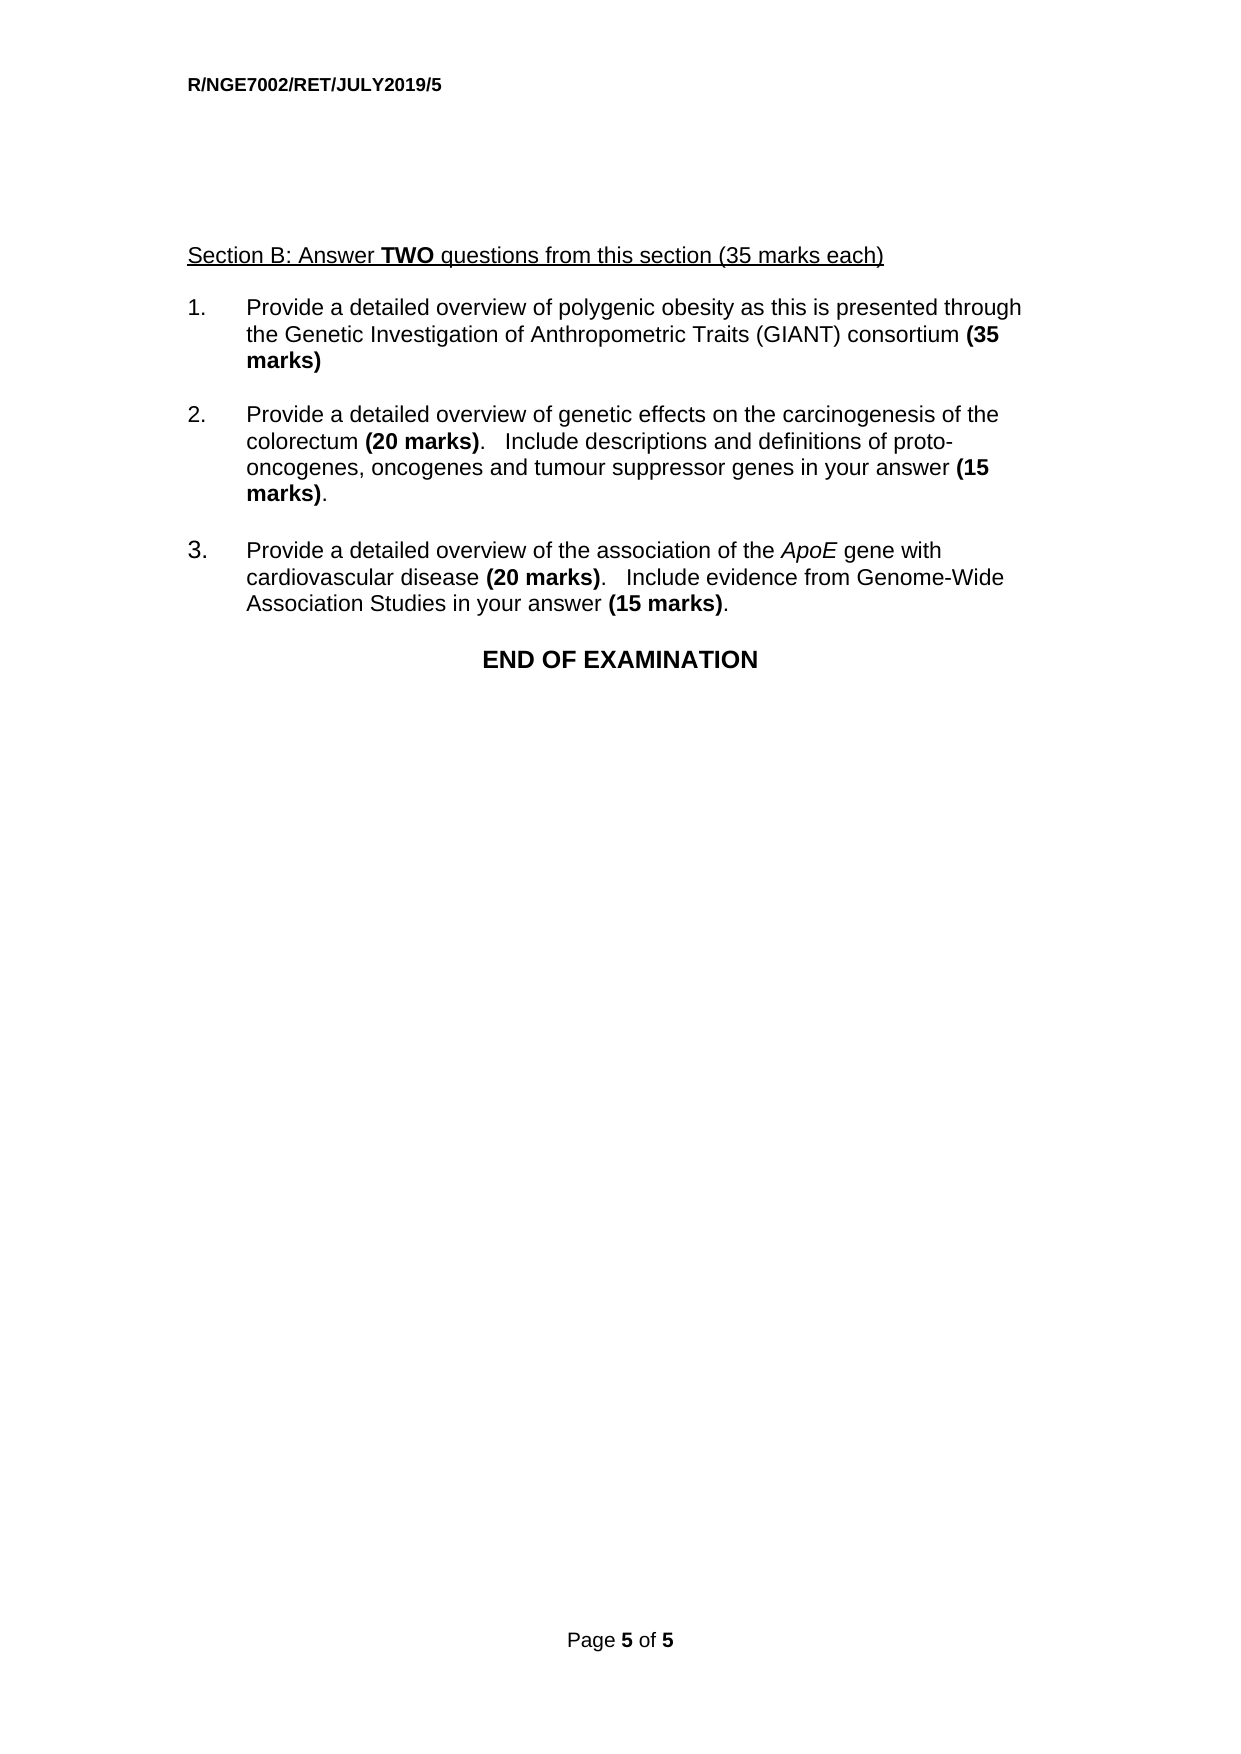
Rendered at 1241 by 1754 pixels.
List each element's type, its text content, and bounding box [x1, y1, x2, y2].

text Section B: Answer TWO questions from this section (35 marks each) [187, 242, 1053, 268]
list Provide a detailed overview of the association of the ApoE gene with cardiovascular disease (20 marks). Include evidence from Genome-Wide Association Studies in your answer (15 marks). [187, 535, 1053, 616]
list Provide a detailed overview of polygenic obesity as this is presented through the Genetic Investigation of Anthropometric Traits (GIANT) consortium (35 marks) [187, 294, 1053, 373]
text END OF EXAMINATION [187, 645, 1053, 674]
list Provide a detailed overview of genetic effects on the carcinogenesis of the colorectum (20 marks). Include descriptions and definitions of proto-oncogenes, oncogenes and tumour suppressor genes in your answer (15 marks). [187, 401, 1053, 507]
